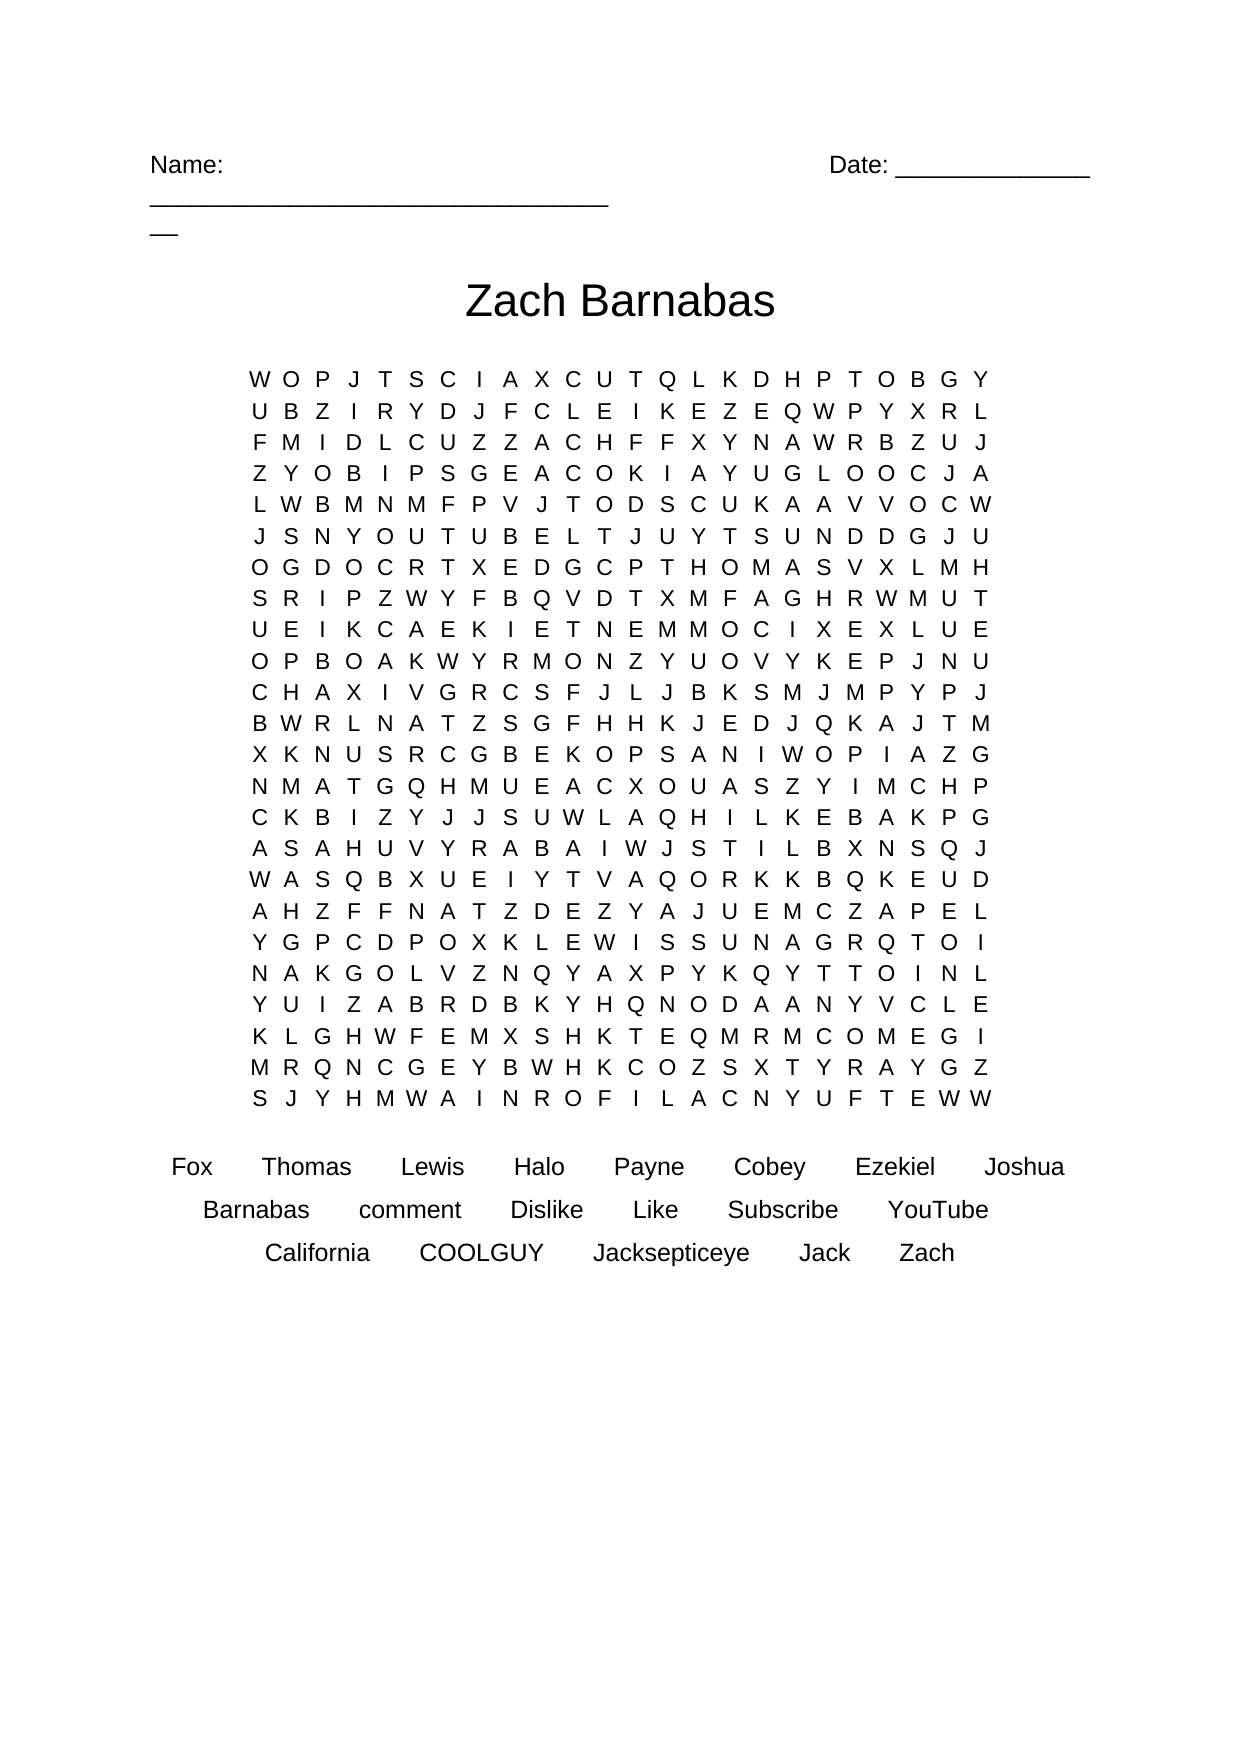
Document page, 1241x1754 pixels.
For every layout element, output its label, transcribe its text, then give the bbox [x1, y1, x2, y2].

table_cell D [464, 989, 495, 1020]
table_header G [934, 364, 965, 395]
table_header T [369, 364, 401, 395]
table_cell H [338, 1083, 369, 1114]
table_cell W [589, 926, 620, 958]
table_cell A [745, 583, 777, 614]
table_cell Y [683, 520, 714, 551]
table_cell J [464, 801, 495, 833]
table_cell K [526, 989, 557, 1020]
table_cell A [683, 1083, 714, 1114]
table_cell A [307, 833, 338, 864]
table_header A [495, 364, 526, 395]
table_cell J [965, 426, 996, 458]
table_cell D [840, 520, 871, 551]
table_cell F [244, 426, 275, 458]
table_cell E [745, 395, 777, 426]
table_cell I [902, 958, 933, 989]
table_cell J [902, 708, 933, 739]
table_cell Q [745, 958, 777, 989]
table_cell D [526, 895, 557, 926]
table_cell E [558, 895, 589, 926]
table_cell I [620, 926, 651, 958]
table_header W [244, 364, 275, 395]
table_cell R [840, 583, 871, 614]
table_cell H [558, 1020, 589, 1051]
table_cell G [275, 926, 307, 958]
table_cell M [369, 1083, 401, 1114]
table_cell E [495, 551, 526, 583]
table_cell L [275, 1020, 307, 1051]
table_cell N [934, 645, 965, 676]
table_cell T [558, 864, 589, 895]
table_cell R [275, 1051, 307, 1083]
table_cell T [338, 770, 369, 801]
table_cell O [871, 958, 902, 989]
table_cell I [495, 614, 526, 645]
table_cell B [244, 708, 275, 739]
table_cell G [902, 520, 933, 551]
table_cell N [934, 958, 965, 989]
table_cell P [871, 676, 902, 708]
table_cell D [526, 551, 557, 583]
table_cell O [369, 520, 401, 551]
table_cell J [620, 520, 651, 551]
table_cell L [965, 895, 996, 926]
table_cell N [369, 489, 401, 520]
table_cell X [244, 739, 275, 770]
table_cell U [965, 645, 996, 676]
table_cell Y [307, 1083, 338, 1114]
table_cell U [651, 520, 683, 551]
table_cell T [558, 614, 589, 645]
table_cell G [777, 583, 808, 614]
table_cell E [558, 926, 589, 958]
table_cell Y [714, 458, 745, 489]
table_cell Z [464, 958, 495, 989]
table_cell P [840, 739, 871, 770]
table_cell W [620, 833, 651, 864]
table_cell E [934, 895, 965, 926]
table_cell E [526, 770, 557, 801]
table_cell K [840, 708, 871, 739]
table_cell N [871, 833, 902, 864]
table_cell L [558, 520, 589, 551]
table_cell N [808, 520, 839, 551]
table_cell T [432, 520, 463, 551]
table_cell S [651, 926, 683, 958]
table_cell P [307, 926, 338, 958]
table_cell Z [338, 989, 369, 1020]
table_cell T [777, 1051, 808, 1083]
table_cell I [620, 395, 651, 426]
table_cell O [432, 926, 463, 958]
table_cell T [902, 926, 933, 958]
table_cell A [871, 708, 902, 739]
table_cell G [275, 551, 307, 583]
table_cell V [589, 864, 620, 895]
table_cell W [401, 1083, 432, 1114]
table_cell K [714, 958, 745, 989]
table_cell U [745, 458, 777, 489]
table_cell P [275, 645, 307, 676]
table_cell A [369, 989, 401, 1020]
table_cell A [495, 833, 526, 864]
table_cell L [808, 458, 839, 489]
table_cell K [651, 708, 683, 739]
table_cell O [589, 739, 620, 770]
table_cell D [871, 520, 902, 551]
table_cell H [683, 801, 714, 833]
table_cell M [777, 895, 808, 926]
table_cell P [965, 770, 996, 801]
table_cell G [401, 1051, 432, 1083]
table_cell O [307, 458, 338, 489]
table_cell I [307, 426, 338, 458]
table_cell K [275, 801, 307, 833]
table_cell V [401, 833, 432, 864]
table_cell I [777, 614, 808, 645]
table_cell H [934, 770, 965, 801]
table_cell O [589, 458, 620, 489]
table_cell R [840, 1051, 871, 1083]
table_cell M [651, 614, 683, 645]
table_cell S [526, 676, 557, 708]
table_cell G [338, 958, 369, 989]
table_cell S [275, 833, 307, 864]
table_cell E [965, 614, 996, 645]
table_cell R [840, 926, 871, 958]
table_cell Y [840, 989, 871, 1020]
table_cell N [495, 1083, 526, 1114]
table_cell A [620, 864, 651, 895]
table_cell K [871, 864, 902, 895]
table_cell F [495, 395, 526, 426]
table_cell U [934, 426, 965, 458]
table_cell U [526, 801, 557, 833]
table_cell S [244, 583, 275, 614]
table_cell F [338, 895, 369, 926]
table_cell G [934, 1051, 965, 1083]
table_cell S [745, 520, 777, 551]
table_cell E [840, 645, 871, 676]
table_cell G [965, 801, 996, 833]
table_cell E [495, 458, 526, 489]
table_cell H [589, 989, 620, 1020]
table_cell M [934, 551, 965, 583]
table_cell L [589, 801, 620, 833]
table_cell S [902, 833, 933, 864]
table_cell R [934, 395, 965, 426]
table_cell O [338, 551, 369, 583]
table_cell U [777, 520, 808, 551]
table_cell O [902, 489, 933, 520]
table_cell N [651, 989, 683, 1020]
table_cell S [683, 833, 714, 864]
table_cell K [808, 645, 839, 676]
table_cell Z [777, 770, 808, 801]
table_cell A [777, 926, 808, 958]
table_cell I [871, 739, 902, 770]
table_cell H [808, 583, 839, 614]
table_cell B [369, 864, 401, 895]
table_cell T [934, 708, 965, 739]
table_cell P [338, 583, 369, 614]
table_cell L [244, 489, 275, 520]
table_cell Y [714, 426, 745, 458]
table_cell T [965, 583, 996, 614]
table_cell J [464, 395, 495, 426]
table_cell E [840, 614, 871, 645]
table_cell C [934, 489, 965, 520]
table_cell S [714, 1051, 745, 1083]
table_cell J [777, 708, 808, 739]
table_cell O [714, 551, 745, 583]
table_cell C [369, 614, 401, 645]
table_cell E [432, 1020, 463, 1051]
table_cell M [683, 583, 714, 614]
table_cell E [464, 864, 495, 895]
table_cell V [432, 958, 463, 989]
table_cell F [840, 1083, 871, 1114]
table_cell R [464, 676, 495, 708]
table_cell L [401, 958, 432, 989]
table_cell Q [338, 864, 369, 895]
table_cell T [808, 958, 839, 989]
table_header T [620, 364, 651, 395]
table_cell U [683, 645, 714, 676]
table_cell A [307, 770, 338, 801]
table_cell B [495, 520, 526, 551]
table_cell A [558, 770, 589, 801]
table_cell C [558, 458, 589, 489]
table_cell M [871, 1020, 902, 1051]
table_cell Q [651, 864, 683, 895]
table_cell S [745, 676, 777, 708]
table_cell N [808, 989, 839, 1020]
table_cell U [714, 489, 745, 520]
table_cell E [902, 1020, 933, 1051]
table_cell U [934, 583, 965, 614]
table_cell P [934, 676, 965, 708]
table_cell S [307, 864, 338, 895]
table_cell C [401, 426, 432, 458]
table_cell E [683, 395, 714, 426]
table_cell K [620, 458, 651, 489]
table_cell Q [840, 864, 871, 895]
table_cell W [777, 739, 808, 770]
table_cell W [965, 489, 996, 520]
table_cell O [871, 458, 902, 489]
table_cell Q [871, 926, 902, 958]
table_cell A [871, 895, 902, 926]
table_cell O [244, 645, 275, 676]
table_cell K [244, 1020, 275, 1051]
table_cell O [683, 864, 714, 895]
table_cell N [495, 958, 526, 989]
table_cell Z [369, 801, 401, 833]
table_cell C [432, 739, 463, 770]
table_cell X [840, 833, 871, 864]
table_cell Y [432, 583, 463, 614]
table_cell A [683, 458, 714, 489]
table_cell J [808, 676, 839, 708]
table_cell I [464, 1083, 495, 1114]
title Zach Barnabas [150, 274, 1090, 326]
table_cell C [589, 770, 620, 801]
table_cell P [464, 489, 495, 520]
table_cell A [526, 426, 557, 458]
table_cell Q [683, 1020, 714, 1051]
table_cell C [244, 801, 275, 833]
table_cell Z [589, 895, 620, 926]
table_header X [526, 364, 557, 395]
table_cell U [401, 520, 432, 551]
table_header P [808, 364, 839, 395]
table_header J [338, 364, 369, 395]
table_cell X [464, 551, 495, 583]
table_cell U [369, 833, 401, 864]
table_cell F [651, 426, 683, 458]
table_cell W [275, 489, 307, 520]
table_cell E [526, 739, 557, 770]
table_cell O [714, 614, 745, 645]
table_cell V [871, 489, 902, 520]
table_cell W [934, 1083, 965, 1114]
table_cell B [526, 833, 557, 864]
table_cell W [965, 1083, 996, 1114]
table_header Date: ______________ [620, 150, 1090, 274]
table_cell U [244, 395, 275, 426]
table_cell R [275, 583, 307, 614]
table_cell O [651, 1051, 683, 1083]
table_cell E [965, 989, 996, 1020]
table_cell Z [683, 1051, 714, 1083]
table_cell A [244, 895, 275, 926]
table_cell K [589, 1020, 620, 1051]
table_header H [777, 364, 808, 395]
table_cell Q [934, 833, 965, 864]
table_cell U [275, 989, 307, 1020]
table_cell B [307, 645, 338, 676]
table_cell A [777, 551, 808, 583]
table_cell G [934, 1020, 965, 1051]
table_cell E [808, 801, 839, 833]
table_cell D [432, 395, 463, 426]
table_cell Z [244, 458, 275, 489]
table_cell H [620, 708, 651, 739]
table_header O [275, 364, 307, 395]
table_cell Z [714, 395, 745, 426]
table_cell B [275, 395, 307, 426]
table_cell U [934, 864, 965, 895]
table_cell I [840, 770, 871, 801]
table_cell X [871, 551, 902, 583]
table_cell B [808, 833, 839, 864]
table_cell K [651, 395, 683, 426]
table_cell H [589, 708, 620, 739]
table_cell V [840, 551, 871, 583]
table_cell A [714, 770, 745, 801]
table_header Q [651, 364, 683, 395]
table_cell Y [558, 958, 589, 989]
table_cell Z [495, 895, 526, 926]
table_cell Q [777, 395, 808, 426]
table_cell A [401, 614, 432, 645]
table_cell B [338, 458, 369, 489]
table_cell C [902, 989, 933, 1020]
table_cell I [369, 458, 401, 489]
table_cell C [526, 395, 557, 426]
table_cell T [840, 958, 871, 989]
table_cell A [777, 489, 808, 520]
table_cell Y [464, 645, 495, 676]
table_cell Z [620, 645, 651, 676]
table_cell T [651, 551, 683, 583]
table_cell L [369, 426, 401, 458]
table_cell Y [401, 801, 432, 833]
table_cell U [965, 520, 996, 551]
table_cell W [871, 583, 902, 614]
table_cell Y [526, 864, 557, 895]
text Fox Thomas Lewis Halo Payne Cobey Ezekiel Joshua Barnabas comment Dislike Like Subscribe YouTube California COOLGUY Jacksepticeye Jack Zach [150, 1151, 1090, 1266]
table_cell M [745, 551, 777, 583]
table_cell B [495, 739, 526, 770]
table_cell Y [683, 958, 714, 989]
table_cell I [620, 1083, 651, 1114]
table_cell S [526, 1020, 557, 1051]
table_cell P [934, 801, 965, 833]
table_cell H [338, 1020, 369, 1051]
table_cell D [307, 551, 338, 583]
table_cell J [965, 676, 996, 708]
table_cell X [620, 770, 651, 801]
table_header I [464, 364, 495, 395]
table_cell Q [620, 989, 651, 1020]
table_cell A [620, 801, 651, 833]
table_cell F [558, 708, 589, 739]
table_cell H [558, 1051, 589, 1083]
table_cell X [338, 676, 369, 708]
table_cell Z [934, 739, 965, 770]
table_cell J [432, 801, 463, 833]
table_cell S [275, 520, 307, 551]
table_cell E [432, 614, 463, 645]
table_cell Y [902, 676, 933, 708]
table_cell F [432, 489, 463, 520]
table_cell Y [244, 989, 275, 1020]
table_cell D [745, 708, 777, 739]
table_cell K [777, 801, 808, 833]
table_cell B [307, 489, 338, 520]
table_cell G [777, 458, 808, 489]
table_cell L [902, 614, 933, 645]
table_cell Y [338, 520, 369, 551]
table_cell N [745, 426, 777, 458]
table_cell B [307, 801, 338, 833]
table_cell U [432, 864, 463, 895]
table_cell N [401, 895, 432, 926]
table_cell A [275, 958, 307, 989]
table_cell Z [464, 708, 495, 739]
table_cell M [965, 708, 996, 739]
table_cell L [526, 926, 557, 958]
table_cell E [902, 864, 933, 895]
table_cell W [275, 708, 307, 739]
table_cell H [965, 551, 996, 583]
table_cell F [620, 426, 651, 458]
table_cell I [338, 395, 369, 426]
table_cell O [558, 1083, 589, 1114]
table_cell O [651, 770, 683, 801]
table_cell I [495, 864, 526, 895]
table_cell L [558, 395, 589, 426]
table_cell Y [777, 958, 808, 989]
table_cell N [244, 770, 275, 801]
table_cell U [464, 520, 495, 551]
table_cell E [651, 1020, 683, 1051]
table_cell H [275, 676, 307, 708]
table_cell I [338, 801, 369, 833]
table_header C [432, 364, 463, 395]
table_cell G [808, 926, 839, 958]
table_cell A [745, 989, 777, 1020]
table_header Y [965, 364, 996, 395]
table_cell Q [651, 801, 683, 833]
table_cell V [871, 989, 902, 1020]
table_cell J [683, 895, 714, 926]
table_cell Z [965, 1051, 996, 1083]
table_cell I [745, 833, 777, 864]
table_cell U [244, 614, 275, 645]
table_cell Z [307, 895, 338, 926]
table_cell M [275, 770, 307, 801]
table_cell S [495, 801, 526, 833]
table_cell M [871, 770, 902, 801]
table_cell C [369, 1051, 401, 1083]
table_cell A [307, 676, 338, 708]
table_cell H [432, 770, 463, 801]
table_cell D [714, 989, 745, 1020]
table_cell B [495, 583, 526, 614]
table_cell C [902, 770, 933, 801]
table_cell D [338, 426, 369, 458]
table_cell L [745, 801, 777, 833]
table_cell K [338, 614, 369, 645]
table_cell V [558, 583, 589, 614]
table_cell B [495, 1051, 526, 1083]
table_header S [401, 364, 432, 395]
table_cell R [745, 1020, 777, 1051]
table_header T [840, 364, 871, 395]
table_cell B [495, 989, 526, 1020]
table_cell C [589, 551, 620, 583]
table_cell G [464, 739, 495, 770]
table_cell Y [432, 833, 463, 864]
table_cell Q [526, 958, 557, 989]
table_cell G [526, 708, 557, 739]
table_cell H [589, 426, 620, 458]
table_cell M [902, 583, 933, 614]
table_cell U [495, 770, 526, 801]
table_cell J [526, 489, 557, 520]
table_cell Q [526, 583, 557, 614]
table_cell F [369, 895, 401, 926]
table_cell X [464, 926, 495, 958]
table_cell J [934, 520, 965, 551]
table_cell O [934, 926, 965, 958]
table_cell Q [808, 708, 839, 739]
table_cell W [558, 801, 589, 833]
table_cell C [244, 676, 275, 708]
table_cell Y [808, 770, 839, 801]
table_cell A [244, 833, 275, 864]
table_cell U [338, 739, 369, 770]
table_cell N [338, 1051, 369, 1083]
table_cell H [338, 833, 369, 864]
table_cell R [432, 989, 463, 1020]
table_cell C [745, 614, 777, 645]
table_cell N [714, 739, 745, 770]
table_cell Y [902, 1051, 933, 1083]
table_cell L [620, 676, 651, 708]
table_cell X [401, 864, 432, 895]
table_cell G [464, 458, 495, 489]
table_cell U [432, 426, 463, 458]
table_cell A [871, 801, 902, 833]
table_cell Y [275, 458, 307, 489]
table_cell N [589, 645, 620, 676]
table_cell F [558, 676, 589, 708]
table_cell I [965, 1020, 996, 1051]
table_cell A [651, 895, 683, 926]
table_cell J [589, 676, 620, 708]
table_cell V [840, 489, 871, 520]
table_cell S [808, 551, 839, 583]
table_header B [902, 364, 933, 395]
table_cell U [714, 926, 745, 958]
table_cell O [714, 645, 745, 676]
table_cell K [495, 926, 526, 958]
table_cell Y [808, 1051, 839, 1083]
table_header U [589, 364, 620, 395]
table_cell F [464, 583, 495, 614]
table_cell C [369, 551, 401, 583]
table_cell G [558, 551, 589, 583]
table_cell W [808, 426, 839, 458]
table_cell V [745, 645, 777, 676]
table_cell C [683, 489, 714, 520]
table_cell J [934, 458, 965, 489]
table_cell A [871, 1051, 902, 1083]
table_cell T [714, 833, 745, 864]
table_cell J [275, 1083, 307, 1114]
table_cell Z [464, 426, 495, 458]
table_cell S [651, 489, 683, 520]
table_cell M [777, 676, 808, 708]
table_cell Z [369, 583, 401, 614]
table_cell Y [401, 395, 432, 426]
table_cell C [902, 458, 933, 489]
table_cell L [934, 989, 965, 1020]
table_cell O [369, 958, 401, 989]
table_cell P [620, 551, 651, 583]
table_cell A [683, 739, 714, 770]
table_cell G [965, 739, 996, 770]
table_cell T [871, 1083, 902, 1114]
table_cell C [558, 426, 589, 458]
table_cell C [338, 926, 369, 958]
table_cell A [589, 958, 620, 989]
table_cell Z [495, 426, 526, 458]
table_cell N [307, 520, 338, 551]
table_cell K [275, 739, 307, 770]
table_cell E [526, 520, 557, 551]
table_cell I [307, 989, 338, 1020]
table_cell M [777, 1020, 808, 1051]
table_header Name: ___________________________________ [150, 150, 620, 274]
table_cell L [902, 551, 933, 583]
table_cell Y [871, 395, 902, 426]
table_cell Y [244, 926, 275, 958]
table_header L [683, 364, 714, 395]
table_cell I [965, 926, 996, 958]
table_header O [871, 364, 902, 395]
table_cell K [401, 645, 432, 676]
table_cell N [369, 708, 401, 739]
table_header K [714, 364, 745, 395]
table_cell I [714, 801, 745, 833]
table_cell B [871, 426, 902, 458]
table_cell V [495, 489, 526, 520]
table_cell K [558, 739, 589, 770]
table_cell M [840, 676, 871, 708]
table_cell V [401, 676, 432, 708]
table_cell O [840, 458, 871, 489]
table_cell T [432, 551, 463, 583]
table_cell E [745, 895, 777, 926]
table_cell E [902, 1083, 933, 1114]
table_cell Y [777, 645, 808, 676]
table_cell F [714, 583, 745, 614]
table_cell A [432, 1083, 463, 1114]
table_cell I [307, 583, 338, 614]
table_cell O [589, 489, 620, 520]
table_cell R [401, 739, 432, 770]
table_cell F [589, 1083, 620, 1114]
table_cell P [840, 395, 871, 426]
table_cell N [589, 614, 620, 645]
table_cell A [965, 458, 996, 489]
table_cell O [840, 1020, 871, 1051]
table_cell W [526, 1051, 557, 1083]
table_header P [307, 364, 338, 395]
table_cell J [902, 645, 933, 676]
table_cell Y [651, 645, 683, 676]
table_cell X [683, 426, 714, 458]
table_cell O [244, 551, 275, 583]
table_cell K [777, 864, 808, 895]
table_cell J [965, 833, 996, 864]
table_cell I [651, 458, 683, 489]
table_cell T [558, 489, 589, 520]
table_cell A [369, 645, 401, 676]
table_cell G [432, 676, 463, 708]
table_header D [745, 364, 777, 395]
table_cell I [589, 833, 620, 864]
table_cell C [714, 1083, 745, 1114]
table_cell X [745, 1051, 777, 1083]
table_cell H [683, 551, 714, 583]
table_cell K [714, 676, 745, 708]
table_cell X [620, 958, 651, 989]
table_cell D [589, 583, 620, 614]
table_cell P [871, 645, 902, 676]
table_cell B [401, 989, 432, 1020]
table_cell W [432, 645, 463, 676]
table_cell Y [620, 895, 651, 926]
table_cell E [620, 614, 651, 645]
table_cell S [683, 926, 714, 958]
table_cell N [307, 739, 338, 770]
table_cell U [808, 1083, 839, 1114]
table_cell O [558, 645, 589, 676]
table_cell S [495, 708, 526, 739]
table_cell A [558, 833, 589, 864]
table_cell C [808, 895, 839, 926]
table_cell Q [307, 1051, 338, 1083]
table_cell U [683, 770, 714, 801]
table_cell A [777, 426, 808, 458]
table_cell G [369, 770, 401, 801]
table_cell F [401, 1020, 432, 1051]
table_cell G [307, 1020, 338, 1051]
table_cell E [275, 614, 307, 645]
table_cell A [777, 989, 808, 1020]
table_cell M [464, 770, 495, 801]
table_cell A [808, 489, 839, 520]
table_cell R [526, 1083, 557, 1114]
table_cell I [745, 739, 777, 770]
table_cell W [808, 395, 839, 426]
table_cell N [244, 958, 275, 989]
table_cell J [651, 833, 683, 864]
table_cell O [808, 739, 839, 770]
table_cell L [965, 958, 996, 989]
table_cell A [401, 708, 432, 739]
table_cell D [620, 489, 651, 520]
table_cell W [401, 583, 432, 614]
table_cell Z [902, 426, 933, 458]
table_cell S [244, 1083, 275, 1114]
table_cell X [808, 614, 839, 645]
table_cell L [338, 708, 369, 739]
table_cell M [714, 1020, 745, 1051]
table_cell L [651, 1083, 683, 1114]
table_cell K [307, 958, 338, 989]
table_cell O [683, 989, 714, 1020]
table_cell J [651, 676, 683, 708]
table_cell B [808, 864, 839, 895]
table_cell T [620, 583, 651, 614]
table_cell E [714, 708, 745, 739]
table_cell X [902, 395, 933, 426]
table_cell N [745, 1083, 777, 1114]
table_cell C [620, 1051, 651, 1083]
table_cell M [526, 645, 557, 676]
table_cell R [369, 395, 401, 426]
table_cell N [745, 926, 777, 958]
table_cell L [777, 833, 808, 864]
table_cell X [871, 614, 902, 645]
table_cell S [369, 739, 401, 770]
table_cell R [401, 551, 432, 583]
table_cell C [808, 1020, 839, 1051]
table_cell M [683, 614, 714, 645]
table_cell K [902, 801, 933, 833]
table_cell P [401, 926, 432, 958]
table_cell R [714, 864, 745, 895]
table_cell T [714, 520, 745, 551]
table_cell A [902, 739, 933, 770]
table_cell M [338, 489, 369, 520]
table_cell L [965, 395, 996, 426]
table_cell X [651, 583, 683, 614]
table_cell M [244, 1051, 275, 1083]
table_cell A [275, 864, 307, 895]
table_cell E [589, 395, 620, 426]
table_cell I [307, 614, 338, 645]
table_cell P [902, 895, 933, 926]
table_cell W [369, 1020, 401, 1051]
table_cell B [683, 676, 714, 708]
table_header C [558, 364, 589, 395]
table_cell D [965, 864, 996, 895]
table_cell T [589, 520, 620, 551]
table_cell S [432, 458, 463, 489]
table_cell E [432, 1051, 463, 1083]
table_cell P [620, 739, 651, 770]
table_cell K [745, 489, 777, 520]
table_cell Y [777, 1083, 808, 1114]
table_cell T [464, 895, 495, 926]
table_cell J [683, 708, 714, 739]
table_cell A [432, 895, 463, 926]
table_cell T [620, 1020, 651, 1051]
table_cell O [338, 645, 369, 676]
table_cell T [432, 708, 463, 739]
table_cell M [275, 426, 307, 458]
table_cell M [401, 489, 432, 520]
table_cell X [495, 1020, 526, 1051]
table_cell S [651, 739, 683, 770]
table_cell U [934, 614, 965, 645]
table_cell U [714, 895, 745, 926]
table_cell K [464, 614, 495, 645]
table_cell Z [307, 395, 338, 426]
table_cell R [840, 426, 871, 458]
table_cell K [745, 864, 777, 895]
table_cell H [275, 895, 307, 926]
table_cell D [369, 926, 401, 958]
table_cell W [244, 864, 275, 895]
table_cell I [369, 676, 401, 708]
table_cell M [464, 1020, 495, 1051]
table_cell K [589, 1051, 620, 1083]
table_cell Y [464, 1051, 495, 1083]
table_cell P [651, 958, 683, 989]
table_cell J [244, 520, 275, 551]
table_cell B [840, 801, 871, 833]
table_cell C [495, 676, 526, 708]
table_cell Q [401, 770, 432, 801]
table_cell R [307, 708, 338, 739]
table_cell R [495, 645, 526, 676]
table_cell Z [840, 895, 871, 926]
table_cell Y [558, 989, 589, 1020]
table_cell A [526, 458, 557, 489]
table_cell E [526, 614, 557, 645]
table_cell P [401, 458, 432, 489]
table_cell S [745, 770, 777, 801]
table_cell R [464, 833, 495, 864]
